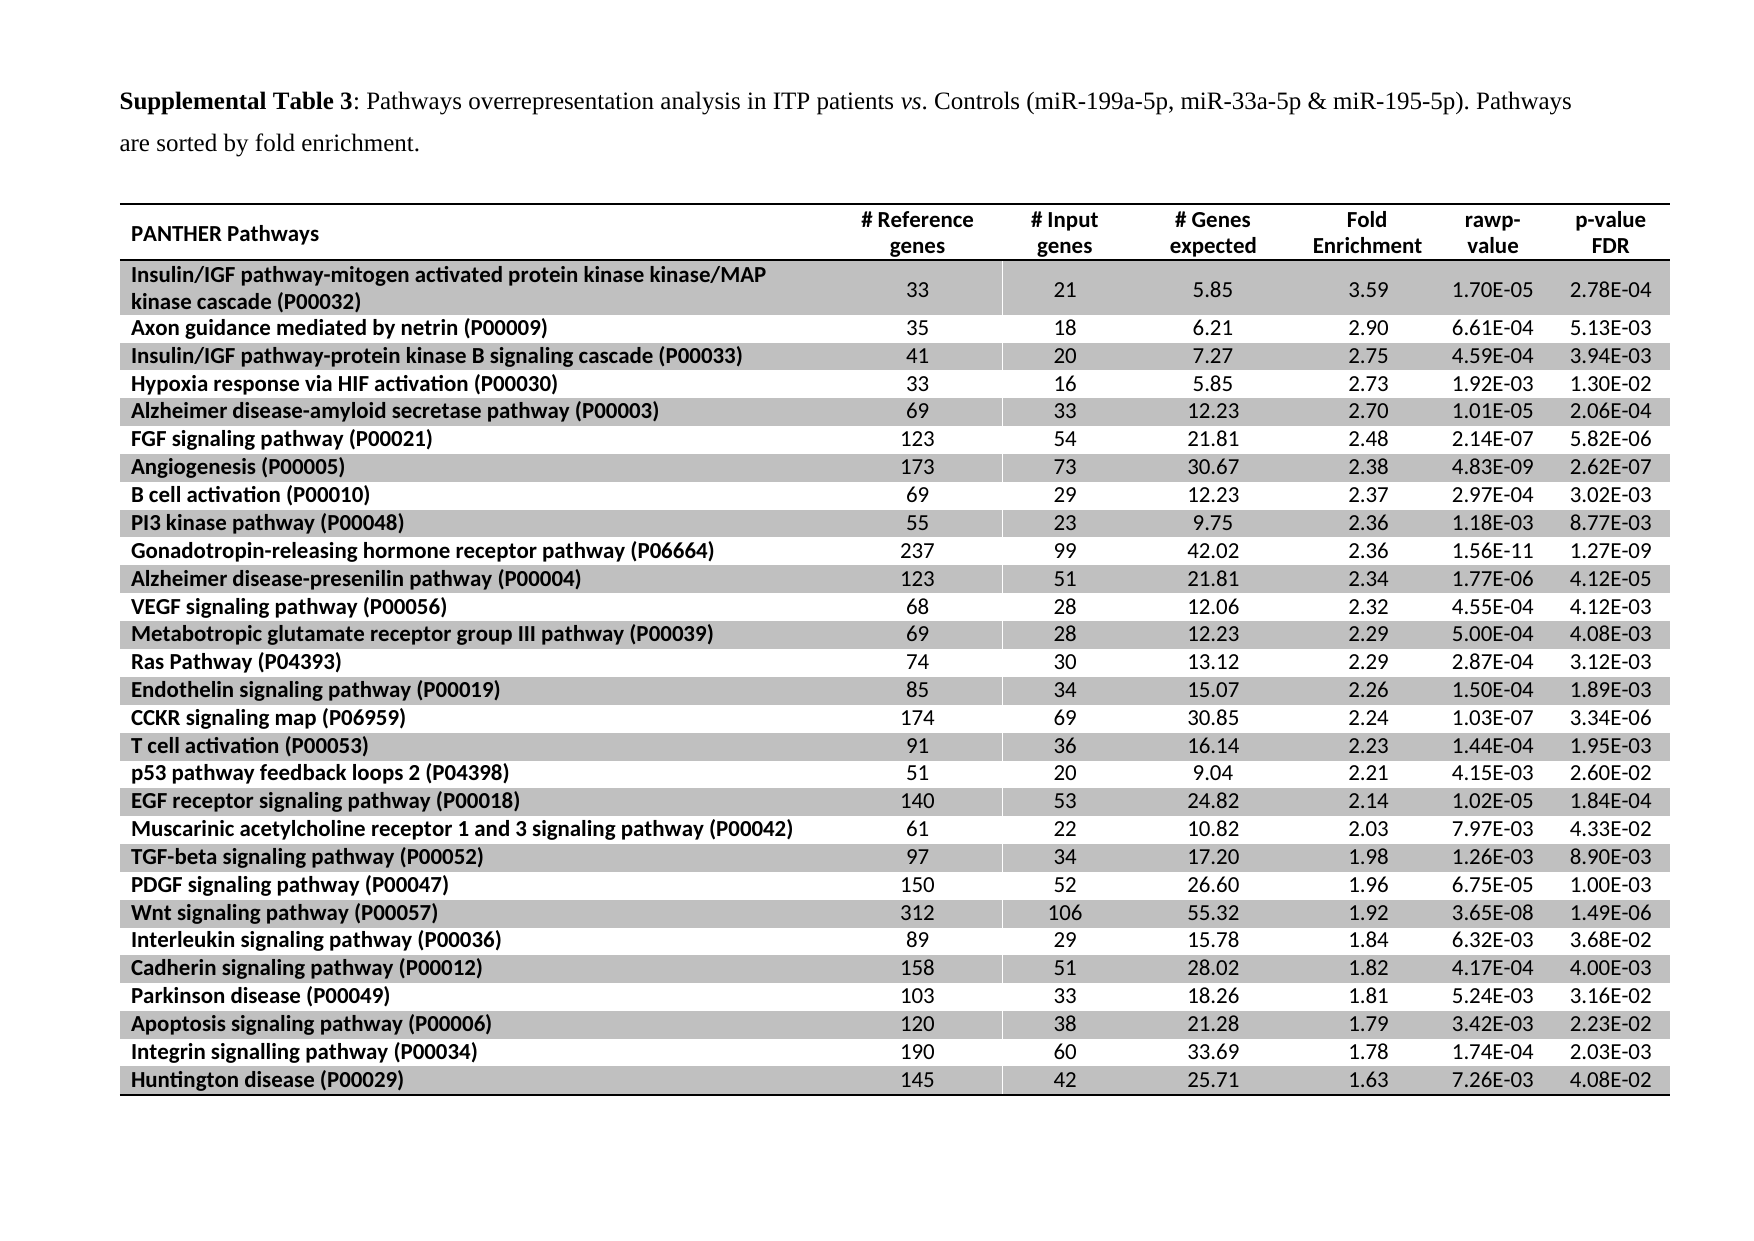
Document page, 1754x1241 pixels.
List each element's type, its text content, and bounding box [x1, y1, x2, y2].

table_cell 4.83E-09 [1437, 454, 1552, 482]
table_cell 20 [1003, 343, 1134, 370]
table_cell 17.20 [1134, 844, 1285, 872]
table_header # Reference genes [827, 205, 1002, 259]
table_cell Huntington disease (P00029) [120, 1066, 827, 1094]
table_cell Interleukin signaling pathway (P00036) [120, 928, 827, 955]
table_cell 150 [827, 872, 1002, 900]
table_cell Alzheimer disease-amyloid secretase pathway (P00003) [120, 398, 827, 426]
table_cell 2.37 [1285, 482, 1437, 509]
table_cell 1.92 [1285, 900, 1437, 928]
table_cell 28 [1003, 621, 1134, 649]
table_cell p53 pathway feedback loops 2 (P04398) [120, 761, 827, 788]
table_cell 1.74E-04 [1437, 1039, 1552, 1066]
table_cell 2.32 [1285, 593, 1437, 621]
table_cell 145 [827, 1066, 1002, 1094]
table_header PANTHER Pathways [120, 205, 827, 259]
table_cell 2.62E-07 [1552, 454, 1670, 482]
table_cell PDGF signaling pathway (P00047) [120, 872, 827, 900]
table_cell 33 [1003, 398, 1134, 426]
table_cell 36 [1003, 733, 1134, 761]
table_cell Cadherin signaling pathway (P00012) [120, 955, 827, 983]
table_cell 55.32 [1134, 900, 1285, 928]
table_cell Insulin/IGF pathway-protein kinase B signaling cascade (P00033) [120, 343, 827, 370]
table_cell 24.82 [1134, 788, 1285, 816]
table_cell 2.03E-03 [1552, 1039, 1670, 1066]
table_cell Alzheimer disease-presenilin pathway (P00004) [120, 565, 827, 593]
table_cell 1.79 [1285, 1011, 1437, 1039]
table_cell 3.02E-03 [1552, 482, 1670, 509]
table_cell 2.36 [1285, 538, 1437, 565]
table_cell 89 [827, 928, 1002, 955]
table_cell 2.78E-04 [1552, 261, 1670, 315]
table_cell TGF-beta signaling pathway (P00052) [120, 844, 827, 872]
table_cell FGF signaling pathway (P00021) [120, 426, 827, 454]
table_cell 1.84 [1285, 928, 1437, 955]
table_cell 2.90 [1285, 315, 1437, 342]
table_cell 9.04 [1134, 761, 1285, 788]
table_cell Hypoxia response via HIF activation (P00030) [120, 370, 827, 398]
table_cell 312 [827, 900, 1002, 928]
table_cell 174 [827, 705, 1002, 733]
table_cell Insulin/IGF pathway-mitogen activated protein kinase kinase/MAP kinase cascade (P00032) [120, 261, 827, 315]
table_cell 22 [1003, 816, 1134, 844]
table_cell 4.12E-05 [1552, 565, 1670, 593]
table_cell 2.29 [1285, 649, 1437, 677]
table_cell 1.70E-05 [1437, 261, 1552, 315]
table_cell 69 [827, 621, 1002, 649]
table_cell 68 [827, 593, 1002, 621]
table_cell 8.90E-03 [1552, 844, 1670, 872]
table_cell 123 [827, 565, 1002, 593]
table_cell CCKR signaling map (P06959) [120, 705, 827, 733]
table_cell 2.21 [1285, 761, 1437, 788]
table_cell Apoptosis signaling pathway (P00006) [120, 1011, 827, 1039]
table_cell 5.85 [1134, 370, 1285, 398]
table_cell 3.34E-06 [1552, 705, 1670, 733]
table_cell 30 [1003, 649, 1134, 677]
table_cell 5.24E-03 [1437, 983, 1552, 1011]
table_cell Axon guidance mediated by netrin (P00009) [120, 315, 827, 342]
table_cell 2.14E-07 [1437, 426, 1552, 454]
table_cell 42 [1003, 1066, 1134, 1094]
table_cell 140 [827, 788, 1002, 816]
table_cell EGF receptor signaling pathway (P00018) [120, 788, 827, 816]
table_cell 97 [827, 844, 1002, 872]
table_cell 25.71 [1134, 1066, 1285, 1094]
table_header # Genes expected [1134, 205, 1285, 259]
table_cell Parkinson disease (P00049) [120, 983, 827, 1011]
table_cell PI3 kinase pathway (P00048) [120, 510, 827, 537]
table_cell 1.49E-06 [1552, 900, 1670, 928]
table_cell 29 [1003, 482, 1134, 509]
table_cell 2.26 [1285, 677, 1437, 705]
table_cell 9.75 [1134, 510, 1285, 537]
table_cell 33 [1003, 983, 1134, 1011]
table_cell 2.75 [1285, 343, 1437, 370]
table_cell 4.59E-04 [1437, 343, 1552, 370]
table_cell 29 [1003, 928, 1134, 955]
table_cell 8.77E-03 [1552, 510, 1670, 537]
table_cell 1.84E-04 [1552, 788, 1670, 816]
table_header p-value FDR [1552, 205, 1670, 259]
table_cell 2.60E-02 [1552, 761, 1670, 788]
table_cell 2.14 [1285, 788, 1437, 816]
table_header Fold Enrichment [1285, 205, 1437, 259]
table_cell 2.38 [1285, 454, 1437, 482]
table_cell Ras Pathway (P04393) [120, 649, 827, 677]
table_cell Integrin signalling pathway (P00034) [120, 1039, 827, 1066]
table_cell 1.56E-11 [1437, 538, 1552, 565]
table_cell 2.23 [1285, 733, 1437, 761]
table_cell 6.21 [1134, 315, 1285, 342]
table_cell 26.60 [1134, 872, 1285, 900]
table_cell 16 [1003, 370, 1134, 398]
table_cell 1.82 [1285, 955, 1437, 983]
table_cell 18 [1003, 315, 1134, 342]
table_cell 2.36 [1285, 510, 1437, 537]
table_cell 4.55E-04 [1437, 593, 1552, 621]
table_cell 2.24 [1285, 705, 1437, 733]
table_cell 1.78 [1285, 1039, 1437, 1066]
table_cell 69 [827, 398, 1002, 426]
table_cell Gonadotropin-releasing hormone receptor pathway (P06664) [120, 538, 827, 565]
table_cell 1.95E-03 [1552, 733, 1670, 761]
table_cell 3.12E-03 [1552, 649, 1670, 677]
table_cell 91 [827, 733, 1002, 761]
table_cell 1.44E-04 [1437, 733, 1552, 761]
table_cell 55 [827, 510, 1002, 537]
table_cell 1.03E-07 [1437, 705, 1552, 733]
table_cell 53 [1003, 788, 1134, 816]
table_cell 190 [827, 1039, 1002, 1066]
table_cell 4.17E-04 [1437, 955, 1552, 983]
table_cell 4.12E-03 [1552, 593, 1670, 621]
table_cell 34 [1003, 844, 1134, 872]
table_cell 15.78 [1134, 928, 1285, 955]
table_cell 30.85 [1134, 705, 1285, 733]
table_cell 28 [1003, 593, 1134, 621]
table_cell 52 [1003, 872, 1134, 900]
table_cell 4.08E-03 [1552, 621, 1670, 649]
table_cell 20 [1003, 761, 1134, 788]
table_cell 4.15E-03 [1437, 761, 1552, 788]
table_cell 3.68E-02 [1552, 928, 1670, 955]
table_cell 33 [827, 370, 1002, 398]
table_cell 69 [1003, 705, 1134, 733]
table_cell 1.26E-03 [1437, 844, 1552, 872]
table_cell 3.65E-08 [1437, 900, 1552, 928]
table_cell 33.69 [1134, 1039, 1285, 1066]
table_cell 12.23 [1134, 621, 1285, 649]
text Supplemental Table 3: Pathways overrepresentation analysis in ITP patients vs. Controls (miR-199a-5p, miR-33a-5p & miR-195-5p). Pathways are sorted by fold enrichment. [119, 86, 1574, 157]
table_cell 54 [1003, 426, 1134, 454]
table_cell 6.32E-03 [1437, 928, 1552, 955]
table_cell 42.02 [1134, 538, 1285, 565]
table_cell 1.50E-04 [1437, 677, 1552, 705]
table_cell 10.82 [1134, 816, 1285, 844]
table_cell 103 [827, 983, 1002, 1011]
table_cell 4.00E-03 [1552, 955, 1670, 983]
table_cell 30.67 [1134, 454, 1285, 482]
table_cell 28.02 [1134, 955, 1285, 983]
table_cell 13.12 [1134, 649, 1285, 677]
table_cell 21.81 [1134, 565, 1285, 593]
table_cell 2.70 [1285, 398, 1437, 426]
table_cell 1.98 [1285, 844, 1437, 872]
table_cell 12.23 [1134, 398, 1285, 426]
table_cell 3.94E-03 [1552, 343, 1670, 370]
table_cell 85 [827, 677, 1002, 705]
table_cell 1.92E-03 [1437, 370, 1552, 398]
table_cell 51 [827, 761, 1002, 788]
table_cell 4.08E-02 [1552, 1066, 1670, 1094]
table_cell 21.81 [1134, 426, 1285, 454]
table_cell 5.85 [1134, 261, 1285, 315]
table_cell 3.59 [1285, 261, 1437, 315]
table_cell 5.00E-04 [1437, 621, 1552, 649]
table_cell 38 [1003, 1011, 1134, 1039]
table_cell 3.42E-03 [1437, 1011, 1552, 1039]
table_cell 7.97E-03 [1437, 816, 1552, 844]
table_cell 60 [1003, 1039, 1134, 1066]
table_cell 123 [827, 426, 1002, 454]
table_cell 120 [827, 1011, 1002, 1039]
table_cell 2.29 [1285, 621, 1437, 649]
table_cell Angiogenesis (P00005) [120, 454, 827, 482]
table_cell Metabotropic glutamate receptor group III pathway (P00039) [120, 621, 827, 649]
table_cell 1.96 [1285, 872, 1437, 900]
table_cell 18.26 [1134, 983, 1285, 1011]
table_cell 7.26E-03 [1437, 1066, 1552, 1094]
table_cell 99 [1003, 538, 1134, 565]
table_cell 237 [827, 538, 1002, 565]
table_cell VEGF signaling pathway (P00056) [120, 593, 827, 621]
table_cell 1.01E-05 [1437, 398, 1552, 426]
table_cell 1.63 [1285, 1066, 1437, 1094]
table_cell 61 [827, 816, 1002, 844]
table_cell 4.33E-02 [1552, 816, 1670, 844]
table_cell 69 [827, 482, 1002, 509]
table_cell 2.87E-04 [1437, 649, 1552, 677]
table_cell 1.00E-03 [1552, 872, 1670, 900]
table_cell 23 [1003, 510, 1134, 537]
table_cell 2.73 [1285, 370, 1437, 398]
table_cell 16.14 [1134, 733, 1285, 761]
table_cell 6.61E-04 [1437, 315, 1552, 342]
table_cell 2.06E-04 [1552, 398, 1670, 426]
table_cell 12.23 [1134, 482, 1285, 509]
table_cell Endothelin signaling pathway (P00019) [120, 677, 827, 705]
table_cell 51 [1003, 955, 1134, 983]
table_cell 106 [1003, 900, 1134, 928]
table_cell 21.28 [1134, 1011, 1285, 1039]
table_cell 2.48 [1285, 426, 1437, 454]
table_cell 6.75E-05 [1437, 872, 1552, 900]
table_cell T cell activation (P00053) [120, 733, 827, 761]
table_cell 35 [827, 315, 1002, 342]
table_cell 3.16E-02 [1552, 983, 1670, 1011]
table_cell 7.27 [1134, 343, 1285, 370]
table_cell 34 [1003, 677, 1134, 705]
table_cell 2.23E-02 [1552, 1011, 1670, 1039]
table_cell 12.06 [1134, 593, 1285, 621]
table_cell 33 [827, 261, 1002, 315]
table_cell 15.07 [1134, 677, 1285, 705]
table_cell 1.81 [1285, 983, 1437, 1011]
table_cell 173 [827, 454, 1002, 482]
table_cell 1.18E-03 [1437, 510, 1552, 537]
table_cell 41 [827, 343, 1002, 370]
table_cell 158 [827, 955, 1002, 983]
table_cell 1.77E-06 [1437, 565, 1552, 593]
table_cell 73 [1003, 454, 1134, 482]
table_header # Input genes [1003, 205, 1134, 259]
table_cell 2.97E-04 [1437, 482, 1552, 509]
table_cell B cell activation (P00010) [120, 482, 827, 509]
table_cell 21 [1003, 261, 1134, 315]
table_cell 74 [827, 649, 1002, 677]
table_cell 5.82E-06 [1552, 426, 1670, 454]
table_cell 1.30E-02 [1552, 370, 1670, 398]
table_cell 1.89E-03 [1552, 677, 1670, 705]
table_cell 1.02E-05 [1437, 788, 1552, 816]
table_cell 2.03 [1285, 816, 1437, 844]
table_cell 51 [1003, 565, 1134, 593]
table_header rawp- value [1437, 205, 1552, 259]
table_cell 5.13E-03 [1552, 315, 1670, 342]
table_cell Muscarinic acetylcholine receptor 1 and 3 signaling pathway (P00042) [120, 816, 827, 844]
table_cell 2.34 [1285, 565, 1437, 593]
table_cell Wnt signaling pathway (P00057) [120, 900, 827, 928]
table_cell 1.27E-09 [1552, 538, 1670, 565]
